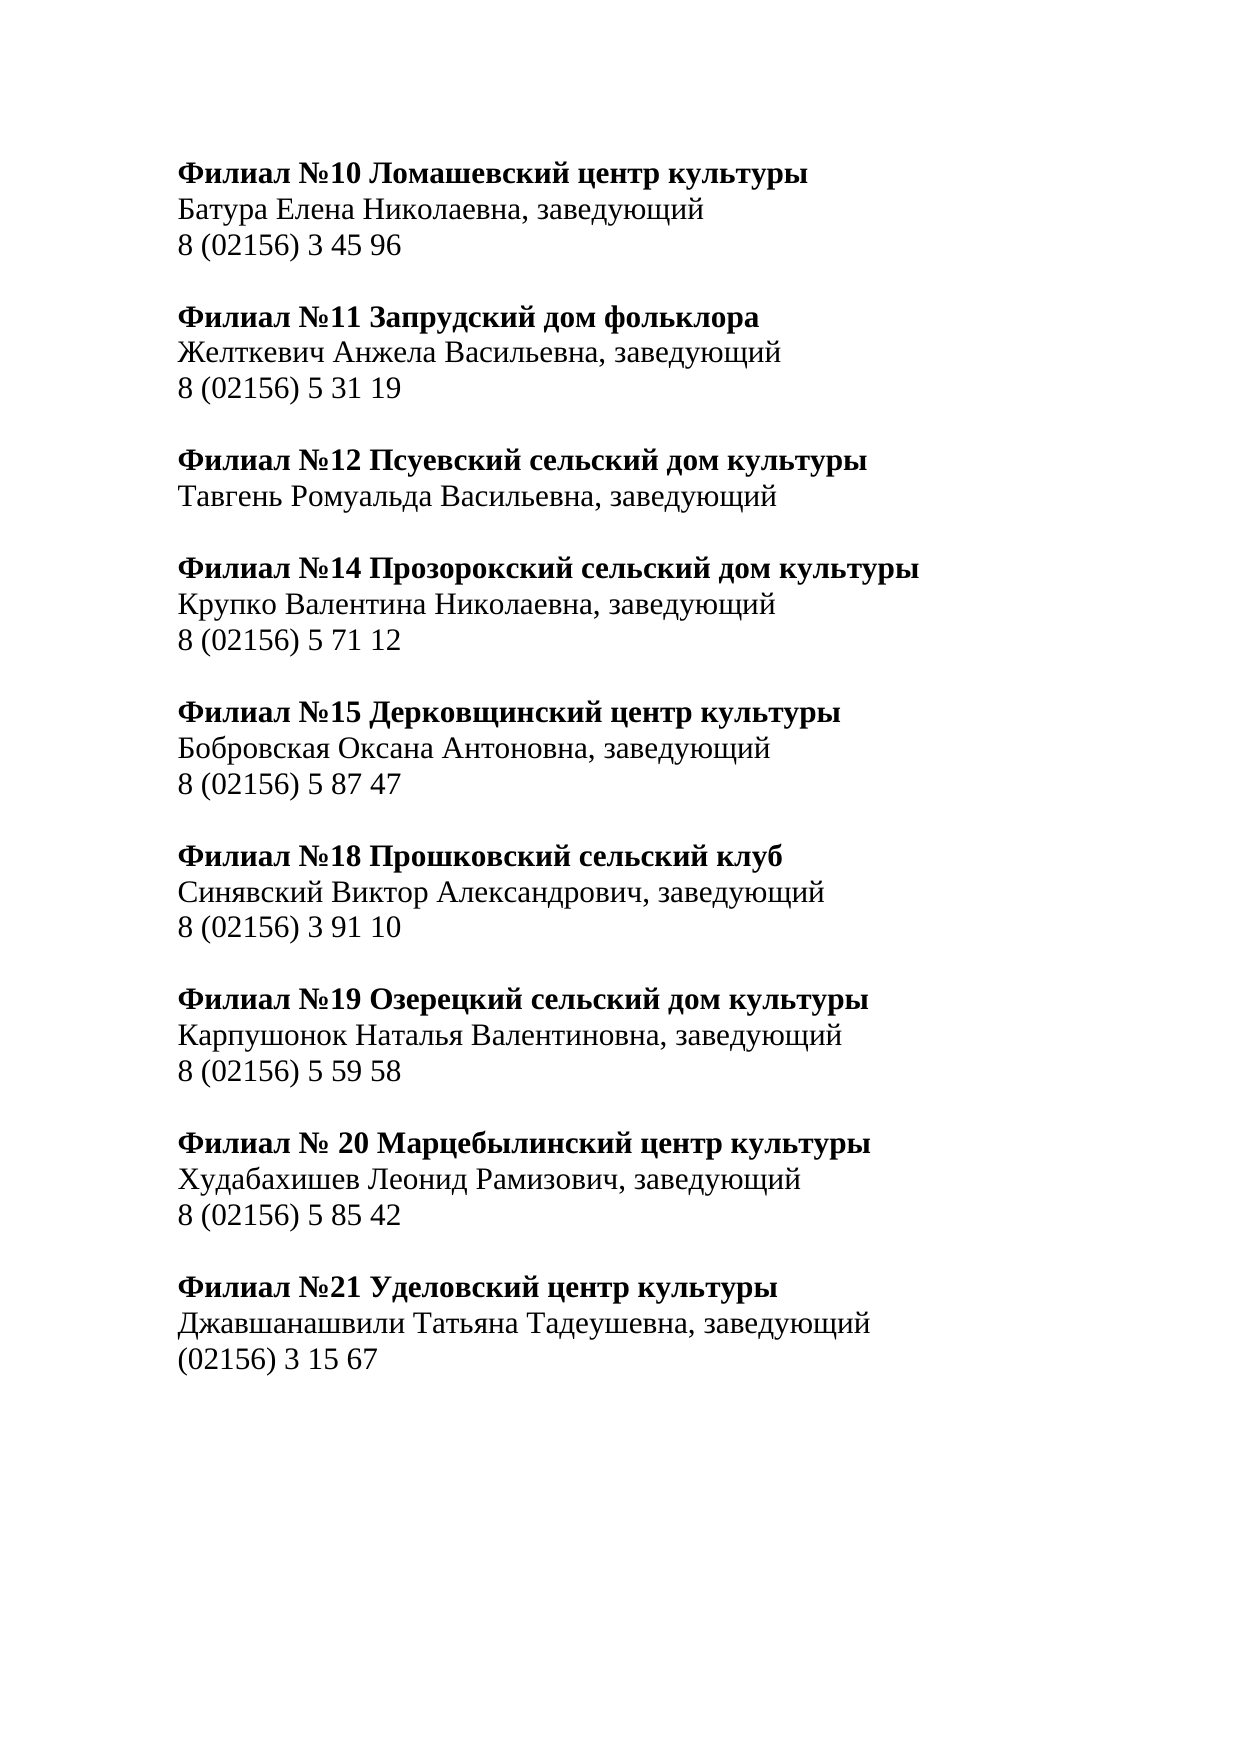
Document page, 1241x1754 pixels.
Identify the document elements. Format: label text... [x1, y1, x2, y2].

text Худабахишев Леонид Рамизович, заведующий [177, 1160, 1181, 1196]
text Филиал №10 Ломашевский центр культуры [177, 154, 1181, 190]
text Тавгень Ромуальда Васильевна, заведующий [177, 477, 1181, 513]
text Филиал №11 Запрудский дом фольклора [177, 298, 1181, 334]
text Филиал №14 Прозорокский сельский дом культуры [177, 549, 1181, 585]
text Филиал № 20 Марцебылинский центр культуры [177, 1124, 1181, 1160]
text Бобровская Оксана Антоновна, заведующий [177, 729, 1181, 765]
text 8 (02156) 5 59 58 [177, 1052, 1181, 1088]
text Джавшанашвили Татьяна Тадеушевна, заведующий [177, 1304, 1181, 1340]
text Филиал №18 Прошковский сельский клуб [177, 837, 1181, 873]
text 8 (02156) 3 45 96 [177, 226, 1181, 262]
text 8 (02156) 3 91 10 [177, 909, 1181, 945]
text Карпушонок Наталья Валентиновна, заведующий [177, 1017, 1181, 1052]
text 8 (02156) 5 31 19 [177, 370, 1181, 406]
text Синявский Виктор Александрович, заведующий [177, 873, 1181, 909]
text (02156) 3 15 67 [177, 1340, 1181, 1376]
text Филиал №21 Уделовский центр культуры [177, 1268, 1181, 1304]
text Филиал №15 Дерковщинский центр культуры [177, 693, 1181, 729]
text 8 (02156) 5 71 12 [177, 621, 1181, 657]
text Филиал №19 Озерецкий сельский дом культуры [177, 981, 1181, 1017]
text Крупко Валентина Николаевна, заведующий [177, 585, 1181, 621]
text Батура Елена Николаевна, заведующий [177, 190, 1181, 226]
text Желткевич Анжела Васильевна, заведующий [177, 334, 1181, 370]
text 8 (02156) 5 87 47 [177, 765, 1181, 801]
text 8 (02156) 5 85 42 [177, 1196, 1181, 1232]
text Филиал №12 Псуевский сельский дом культуры [177, 442, 1181, 477]
